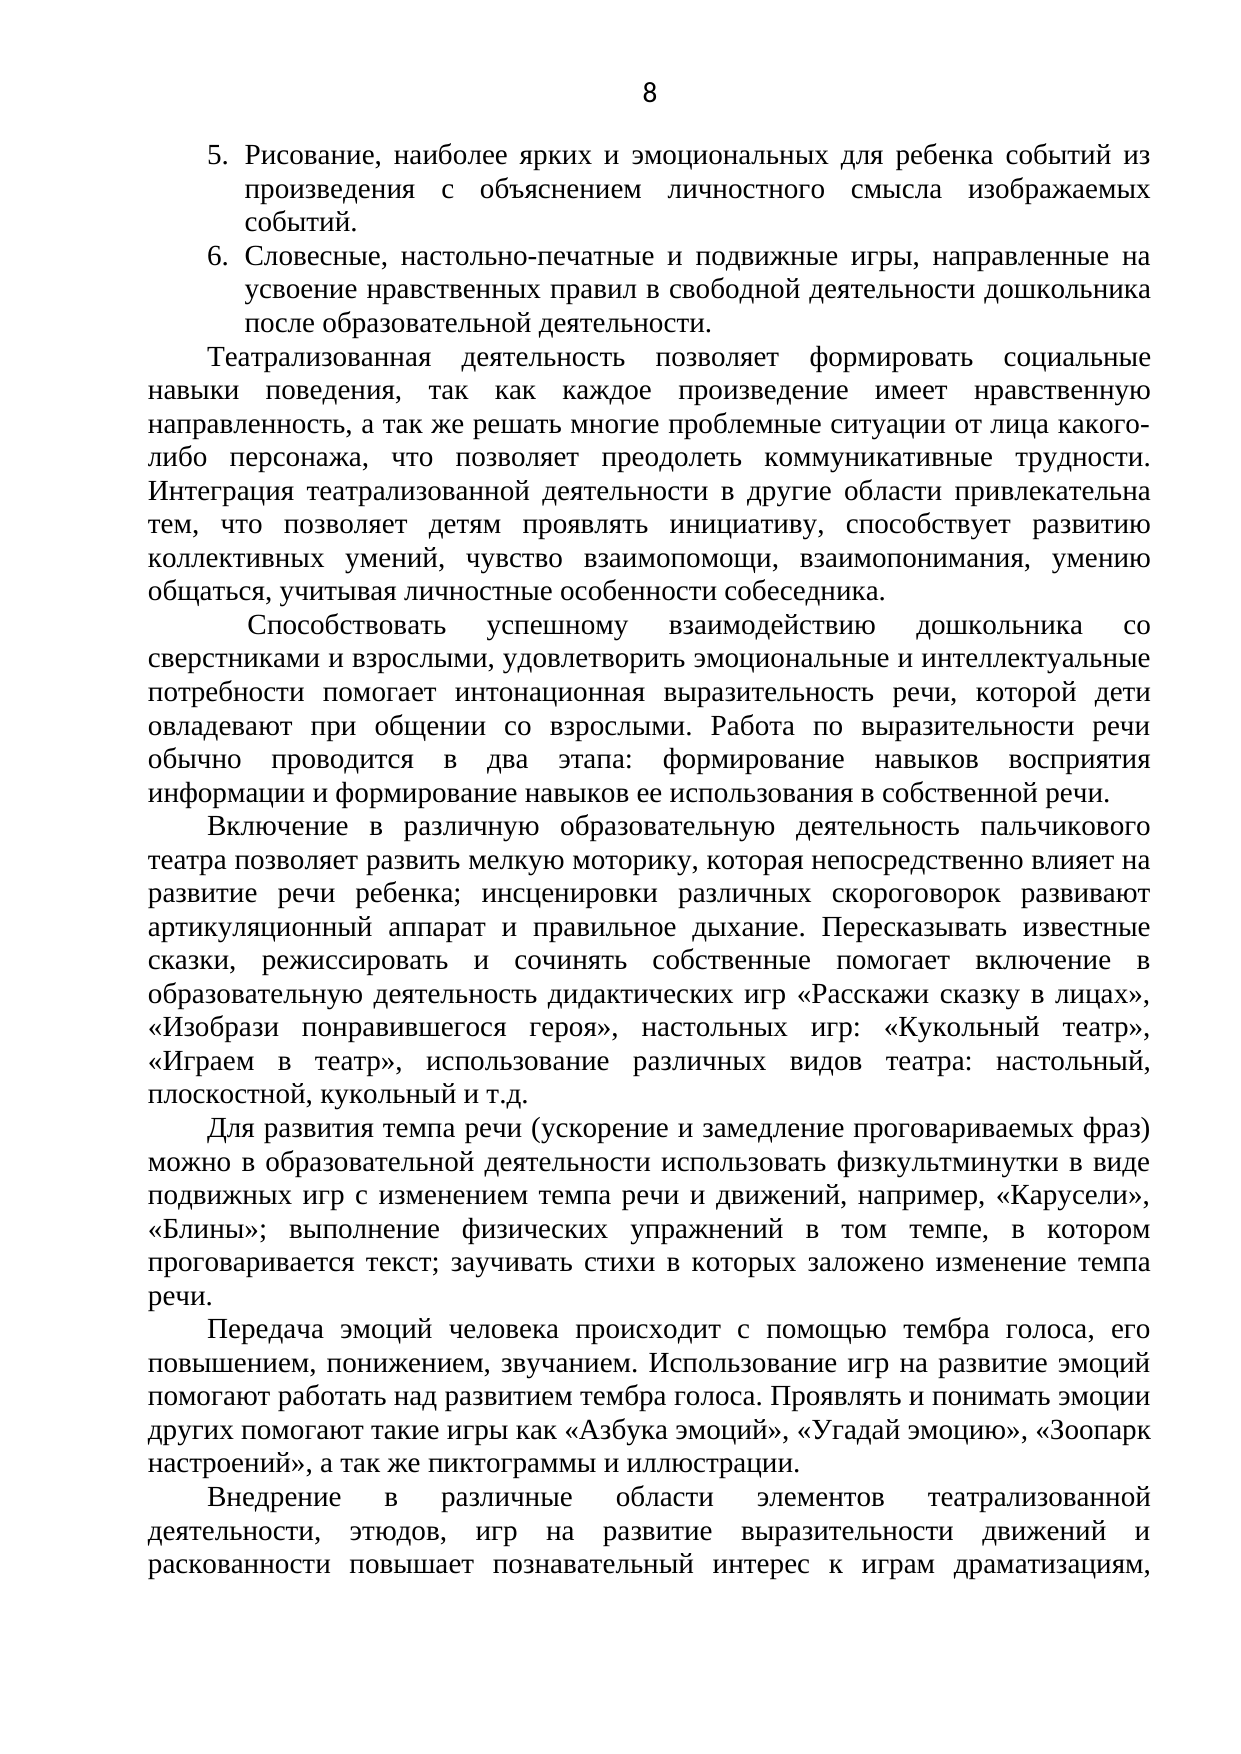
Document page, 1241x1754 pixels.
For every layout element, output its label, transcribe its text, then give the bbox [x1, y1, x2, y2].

list Включение в различную образовательную деятельность пальчикового театра позволяет развить мелкую моторику, которая непосредственно влияет на развитие речи ребенка; инсценировки различных скороговорок развивают артикуляционный аппарат и правильное дыхание. Пересказывать известные сказки, режиссировать и сочинять собственные помогает включение в образовательную деятельность дидактических игр «Расскажи сказку в лицах», «Изобрази понравившегося героя», настольных игр: «Кукольный театр», «Играем в театр», использование различных видов театра: настольный, плоскостной, кукольный и т.д. [148, 808, 1152, 1110]
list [148, 1479, 1152, 1580]
list Словесные, настольно-печатные и подвижные игры, направленные на усвоение нравственных правил в свободной деятельности дошкольника после образовательной деятельности. [207, 238, 1152, 339]
list Рисование, наиболее ярких и эмоциональных для ребенка событий из произведения с объяснением личностного смысла изображаемых событий. [207, 137, 1152, 238]
list Для развития темпа речи (ускорение и замедление проговариваемых фраз) можно в образовательной деятельности использовать физкультминутки в виде подвижных игр с изменением темпа речи и движений, например, «Карусели», «Блины»; выполнение физических упражнений в том темпе, в котором проговаривается текст; заучивать стихи в которых заложено изменение темпа речи. [148, 1110, 1152, 1311]
list Передача эмоций человека происходит с помощью тембра голоса, его повышением, понижением, звучанием. Использование игр на развитие эмоций помогают работать над развитием тембра голоса. Проявлять и понимать эмоции других помогают такие игры как «Азбука эмоций», «Угадай эмоцию», «Зоопарк настроений», а так же пиктограммы и иллюстрации. [148, 1311, 1152, 1479]
list Театрализованная деятельность позволяет формировать социальные навыки поведения, так как каждое произведение имеет нравственную направленность, а так же решать многие проблемные ситуации от лица какого-либо персонажа, что позволяет преодолеть коммуникативные трудности. Интеграция театрализованной деятельности в другие области привлекательна тем, что позволяет детям проявлять инициативу, способствует развитию коллективных умений, чувство взаимопомощи, взаимопонимания, умению общаться, учитывая личностные особенности собеседника. [148, 339, 1152, 607]
list Способствовать успешному взаимодействию дошкольника со сверстниками и взрослыми, удовлетворить эмоциональные и интеллектуальные потребности помогает интонационная выразительность речи, которой дети овладевают при общении со взрослыми. Работа по выразительности речи обычно проводится в два этапа: формирование навыков восприятия информации и формирование навыков ее использования в собственной речи. [148, 607, 1152, 808]
